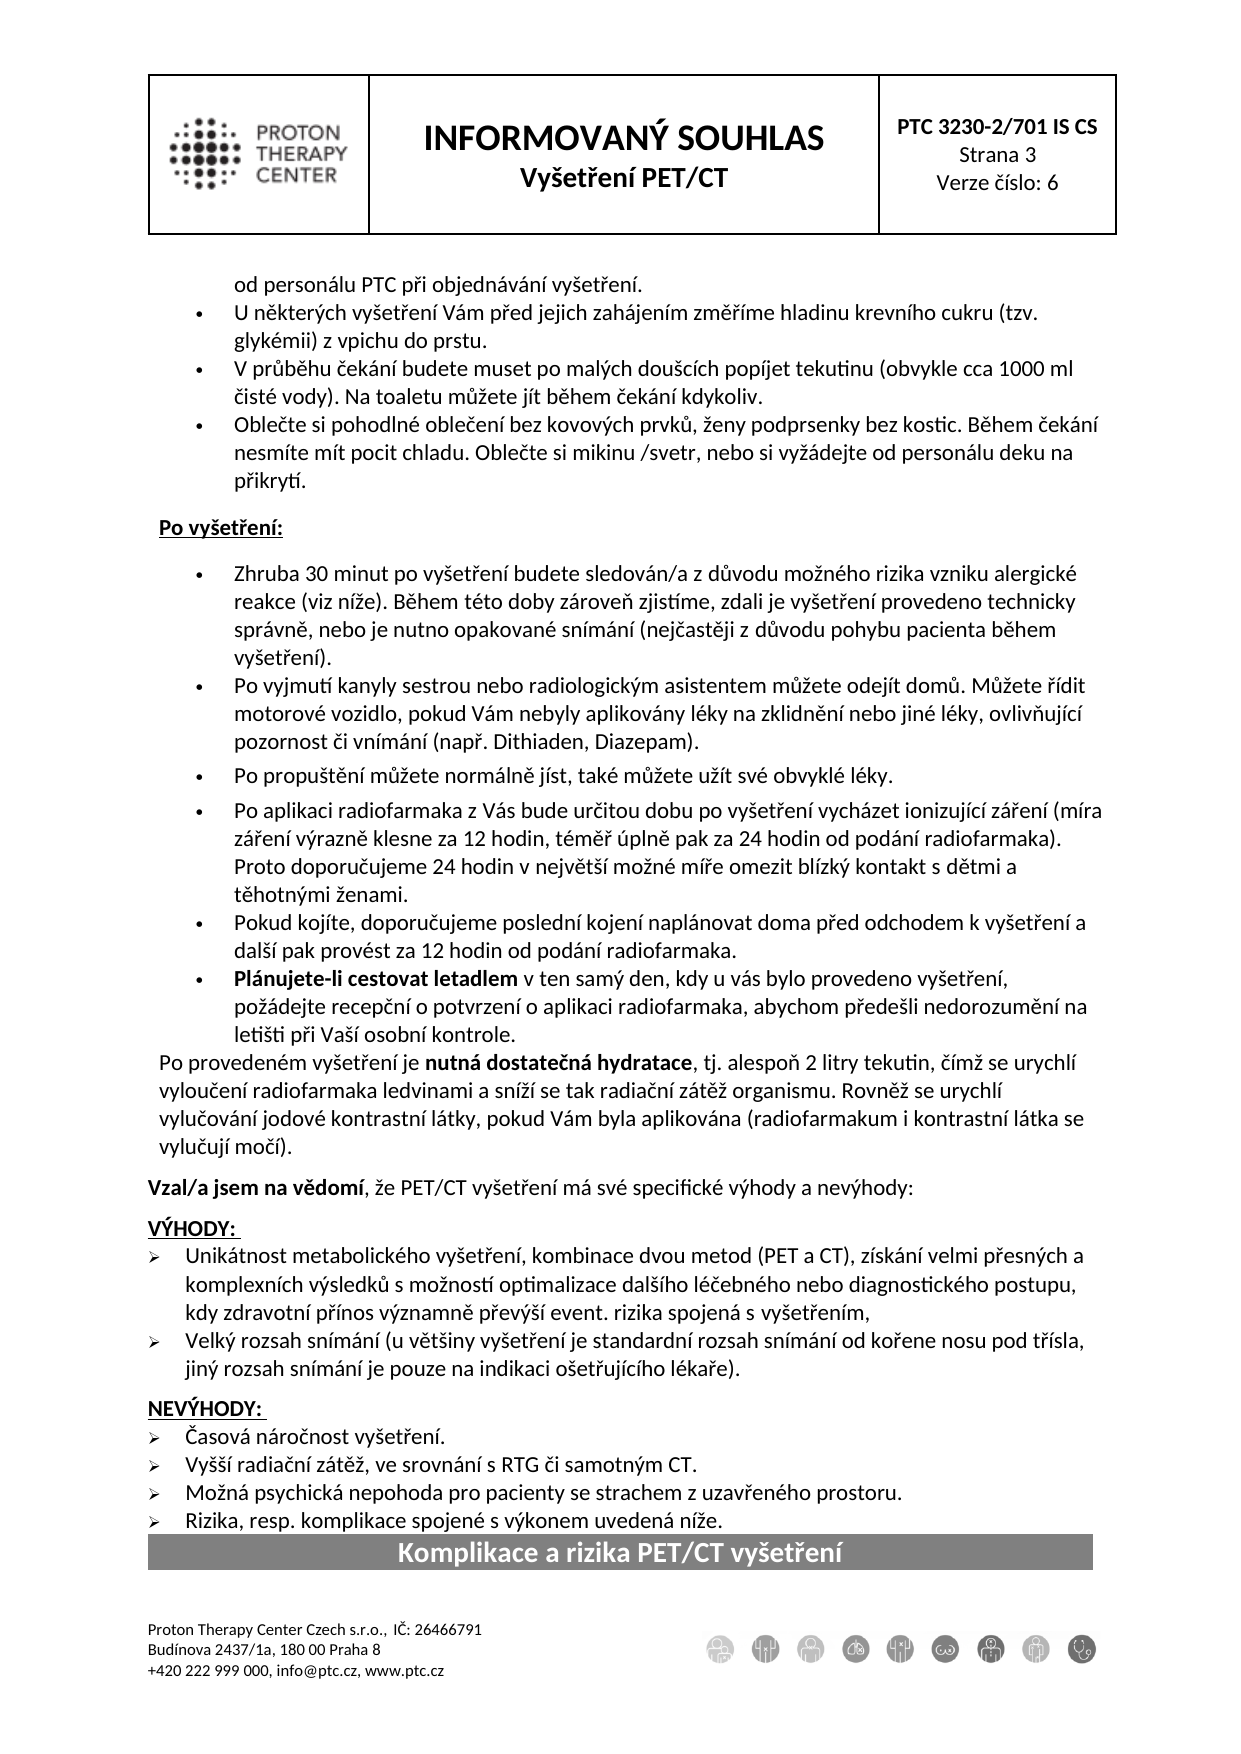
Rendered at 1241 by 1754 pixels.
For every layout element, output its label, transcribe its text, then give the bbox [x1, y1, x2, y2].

text VÝHODY: [148, 1214, 1093, 1242]
list Velký rozsah snímání (u většiny vyšetření je standardní rozsah snímání od kořene nosu pod třísla, jiný rozsah snímání je pouze na indikaci ošetřujícího lékaře). [148, 1326, 1093, 1382]
list Vyšší radiační zátěž, ve srovnání s RTG či samotným CT. [148, 1451, 1093, 1478]
text NEVÝHODY: [148, 1394, 1093, 1422]
title Vzal/a jsem na vědomí, že PET/CT vyšetření má své specifické výhody a nevýhody: [148, 1173, 1093, 1201]
table_cell Po vyšetření: [148, 494, 1114, 553]
table_cell Zhruba 30 minut po vyšetření budete sledován/a z důvodu možného rizika vzniku alergické reakce (viz níže). Během této doby zároveň zjistíme, zdali je vyšetření provedeno technicky správně, nebo je nutno opakované snímání (nejčastěji z důvodu pohybu pacienta během vyšetření). Po vyjmutí kanyly sestrou nebo radiologickým asistentem můžete odejít domů. Můžete řídit motorové vozidlo, pokud Vám nebyly aplikovány léky na zklidnění nebo jiné léky, ovlivňující pozornost či vnímání (např. Dithiaden, Diazepam). Po propuštění můžete normálně jíst, také můžete užít své obvyklé léky. Po aplikaci radiofarmaka z Vás bude určitou dobu po vyšetření vycházet ionizující záření (míra záření výrazně klesne za 12 hodin, téměř úplně pak za 24 hodin od podání radiofarmaka). Proto doporučujeme 24 hodin v největší možné míře omezit blízký kontakt s dětmi a těhotnými ženami. Pokud kojíte, doporučujeme poslední kojení naplánovat doma před odchodem k vyšetření a další pak provést za 12 hodin od podání radiofarmaka. Plánujete-li cestovat letadlem v ten samý den, kdy u vás bylo provedeno vyšetření, požádejte recepční o potvrzení o aplikaci radiofarmaka, abychom předešli nedorozumění na letišti při Vaší osobní kontrole. Po provedeném vyšetření je nutná dostatečná hydratace, tj. alespoň 2 litry tekutin, čímž se urychlí vyloučení radiofarmaka ledvinami a sníží se tak radiační zátěž organismu. Rovněž se urychlí vylučování jodové kontrastní látky, pokud Vám byla aplikována (radiofarmakum i kontrastní látka se vylučují močí). [148, 553, 1114, 1160]
title Komplikace a rizika PET/CT vyšetření [148, 1534, 1093, 1570]
picture [156, 105, 362, 204]
list Možná psychická nepohoda pro pacienty se strachem z uzavřeného prostoru. [148, 1478, 1093, 1507]
list Časová náročnost vyšetření. [148, 1422, 1093, 1451]
list Unikátnost metabolického vyšetření, kombinace dvou metod (PET a CT), získání velmi přesných a komplexních výsledků s možností optimalizace dalšího léčebného nebo diagnostického postupu, kdy zdravotní přínos významně převýší event. rizika spojená s vyšetřením, [148, 1242, 1093, 1326]
list Rizika, resp. komplikace spojené s výkonem uvedená níže. [148, 1507, 1093, 1534]
